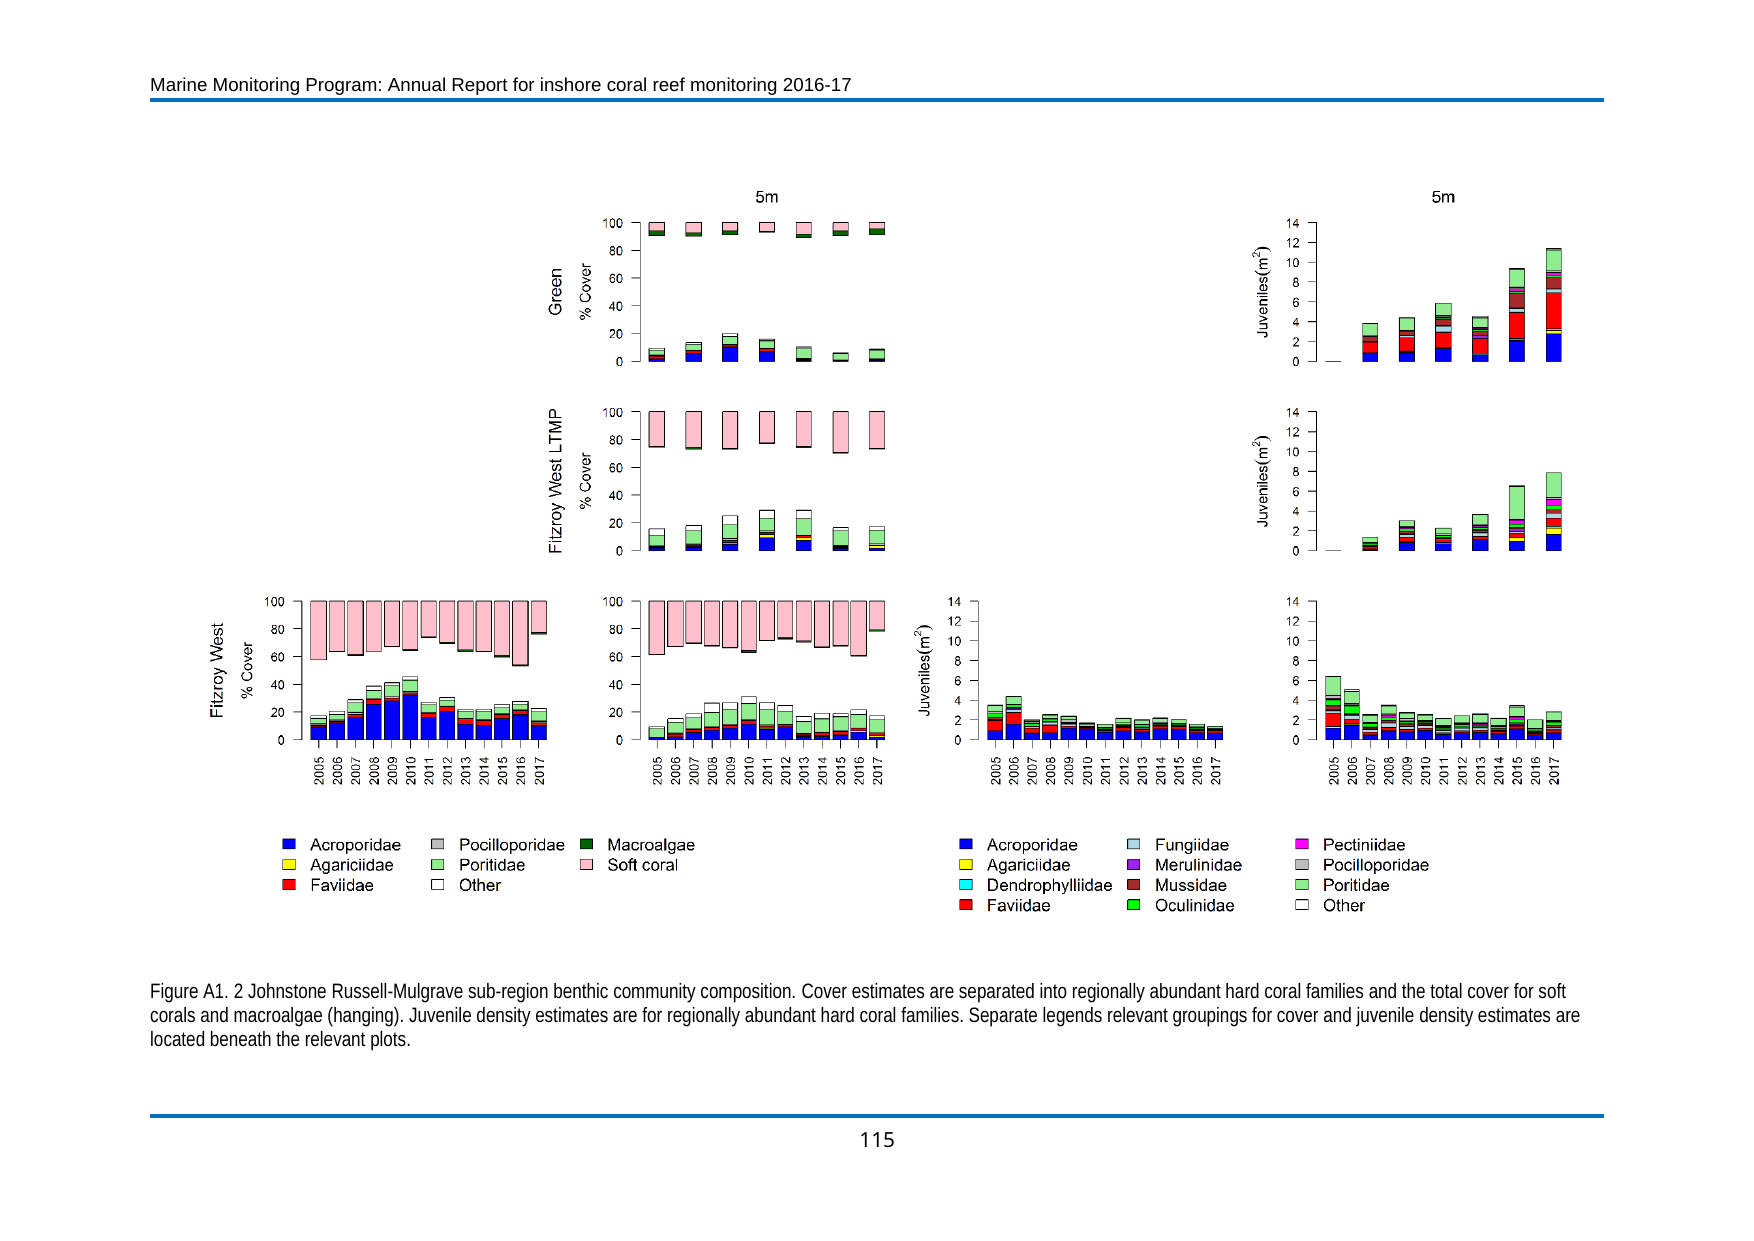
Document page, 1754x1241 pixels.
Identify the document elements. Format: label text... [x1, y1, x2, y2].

text Figure A1. 2 Johnstone Russell-Mulgrave sub-region benthic community composition. Cover estimates are separated into regionally abundant hard coral families and the total cover for soft corals and macroalgae (hanging). Juvenile density estimates are for regionally abundant hard coral families. Separate legends relevant groupings for cover and juvenile density estimates are located beneath the relevant plots. [150, 979, 1604, 1051]
picture [150, 155, 1604, 967]
